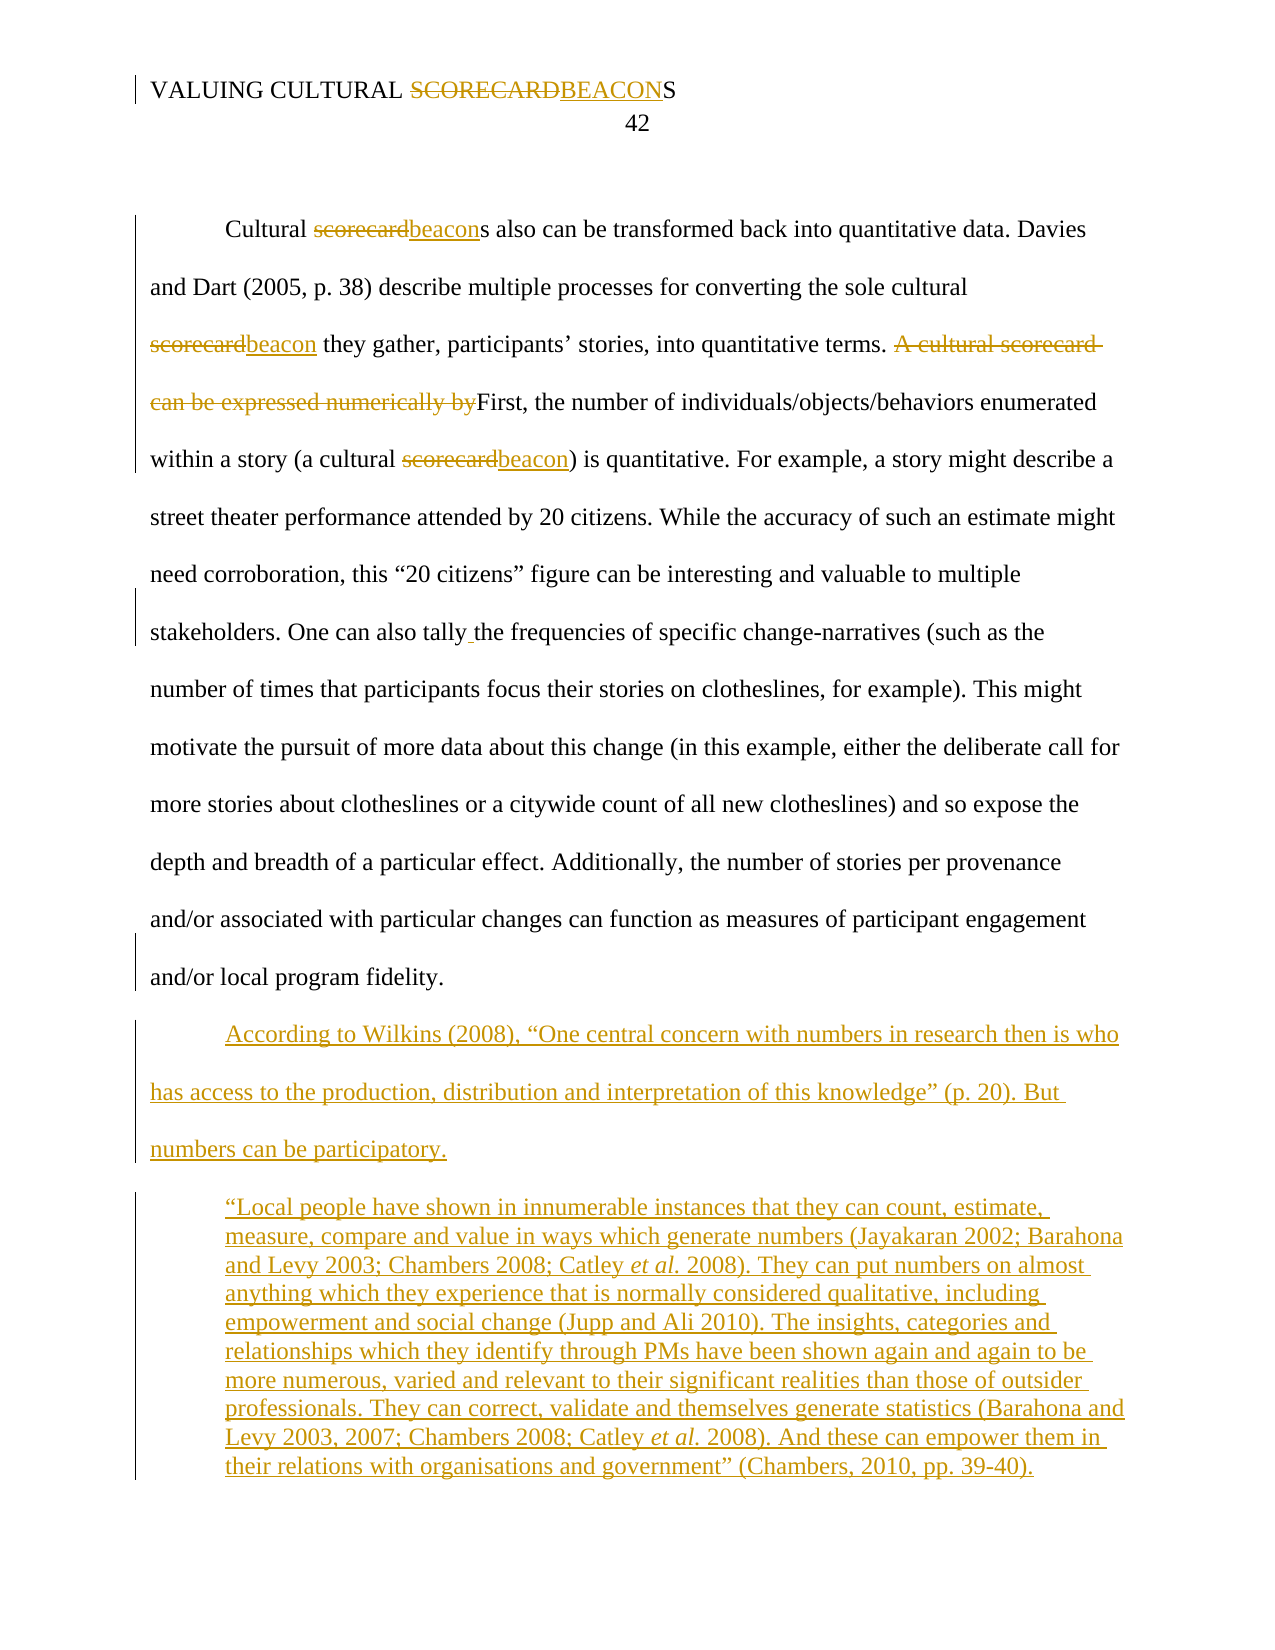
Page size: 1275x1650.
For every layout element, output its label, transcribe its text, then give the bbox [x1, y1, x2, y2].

text Cultural s also can be transformed back into quantitative data. Davies and Dart (2005, p. 38) describe multiple processes for converting the sole cultural they gather, participants’ stories, into quantitative terms. First, the number of individuals/objects/behaviors enumerated within a story (a cultural ) is quantitative. For example, a story might describe a street theater performance attended by 20 citizens. While the accuracy of such an estimate might need corroboration, this “20 citizens” figure can be interesting and valuable to multiple stakeholders. One can also tallythe frequencies of specific change-narratives (such as the number of times that participants focus their stories on clotheslines, for example). This might motivate the pursuit of more data about this change (in this example, either the deliberate call for more stories about clotheslines or a citywide count of all new clotheslines) and so expose the depth and breadth of a particular effect. Additionally, the number of stories per provenance and/or associated with particular changes can function as measures of participant engagement and/or local program fidelity. [150, 214, 1125, 991]
